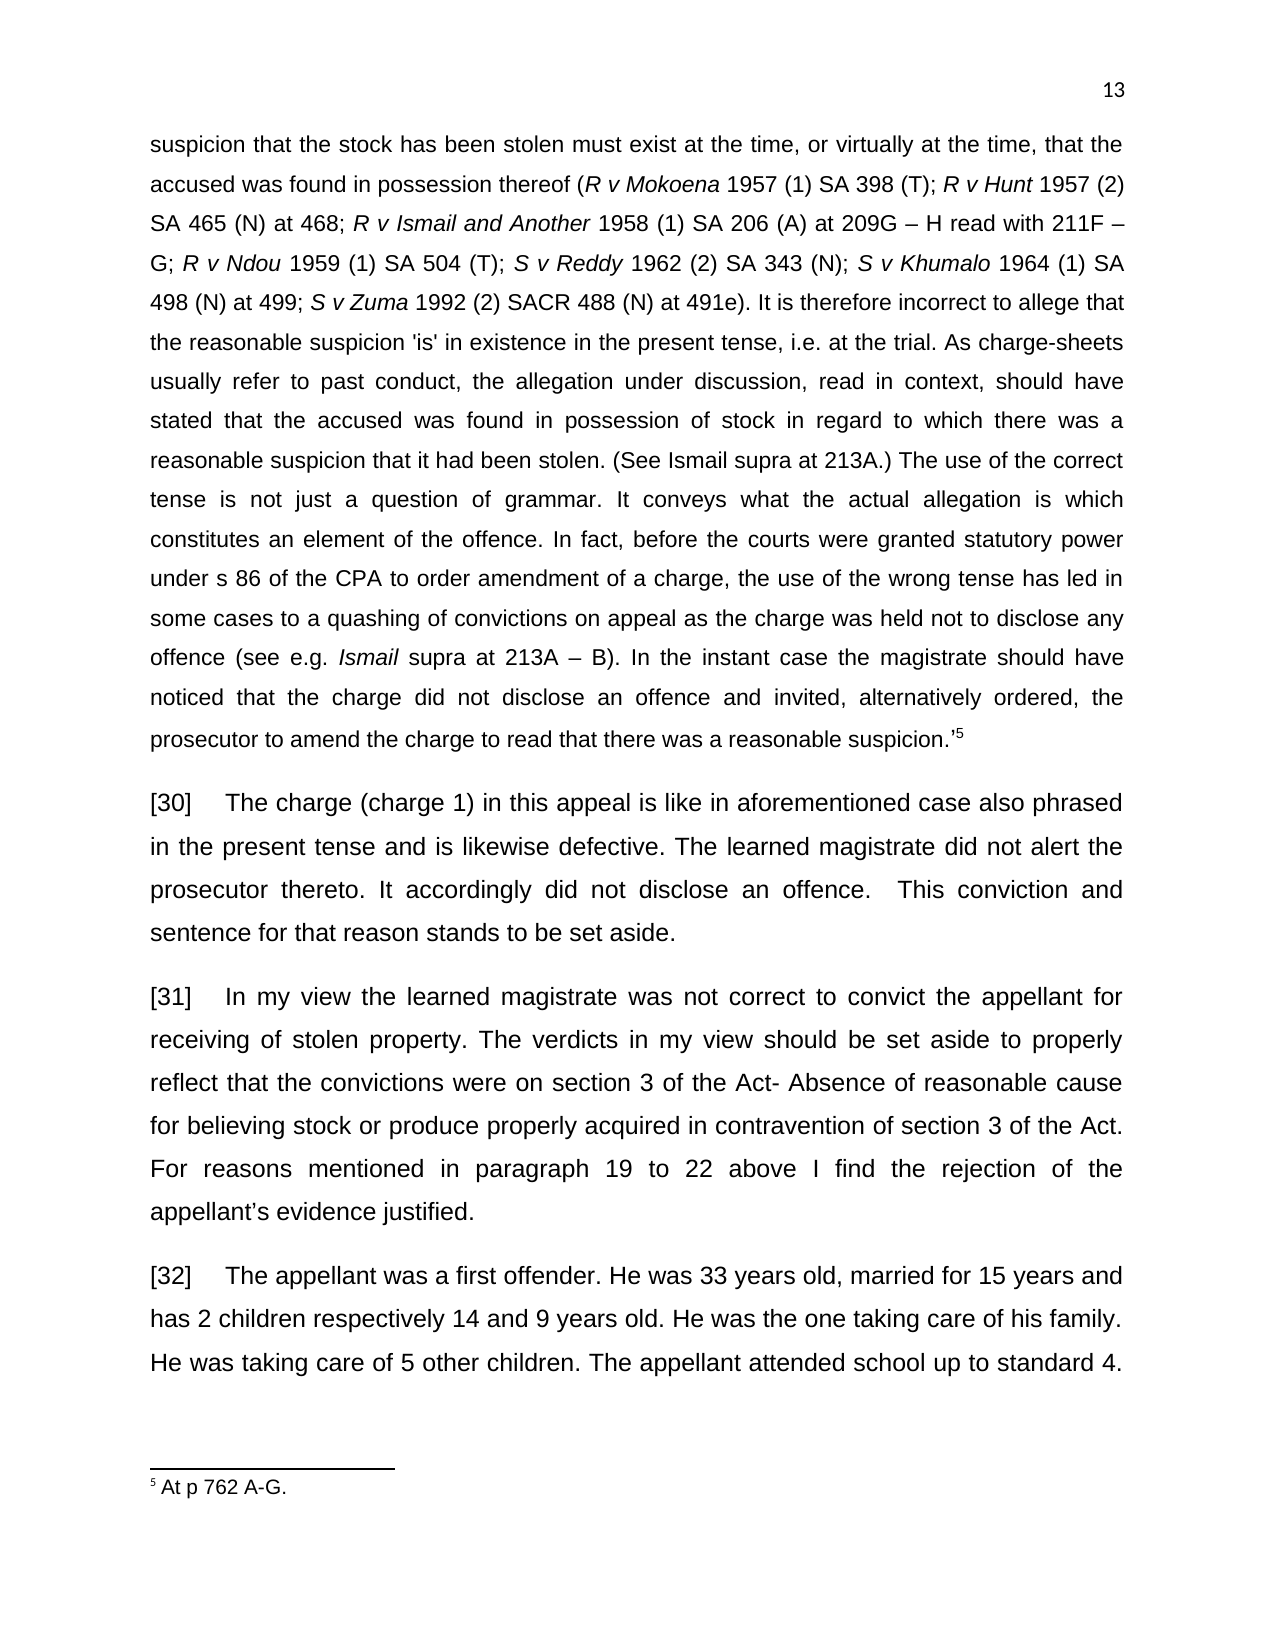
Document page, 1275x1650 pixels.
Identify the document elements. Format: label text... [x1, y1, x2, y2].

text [150, 1261, 1125, 1376]
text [150, 131, 1125, 753]
text [30] The charge (charge 1) in this appeal is like in aforementioned case also phrased in the present tense and is likewise defective. The learned magistrate did not alert the prosecutor thereto. It accordingly did not disclose an offence. This conviction and sentence for that reason stands to be set aside. [150, 788, 1125, 947]
text [31] In my view the learned magistrate was not correct to convict the appellant for receiving of stolen property. The verdicts in my view should be set aside to properly reflect that the convictions were on section 3 of the Act- Absence of reasonable cause for believing stock or produce properly acquired in contravention of section 3 of the Act. For reasons mentioned in paragraph 19 to 22 above I find the rejection of the appellant’s evidence justified. [150, 982, 1125, 1226]
